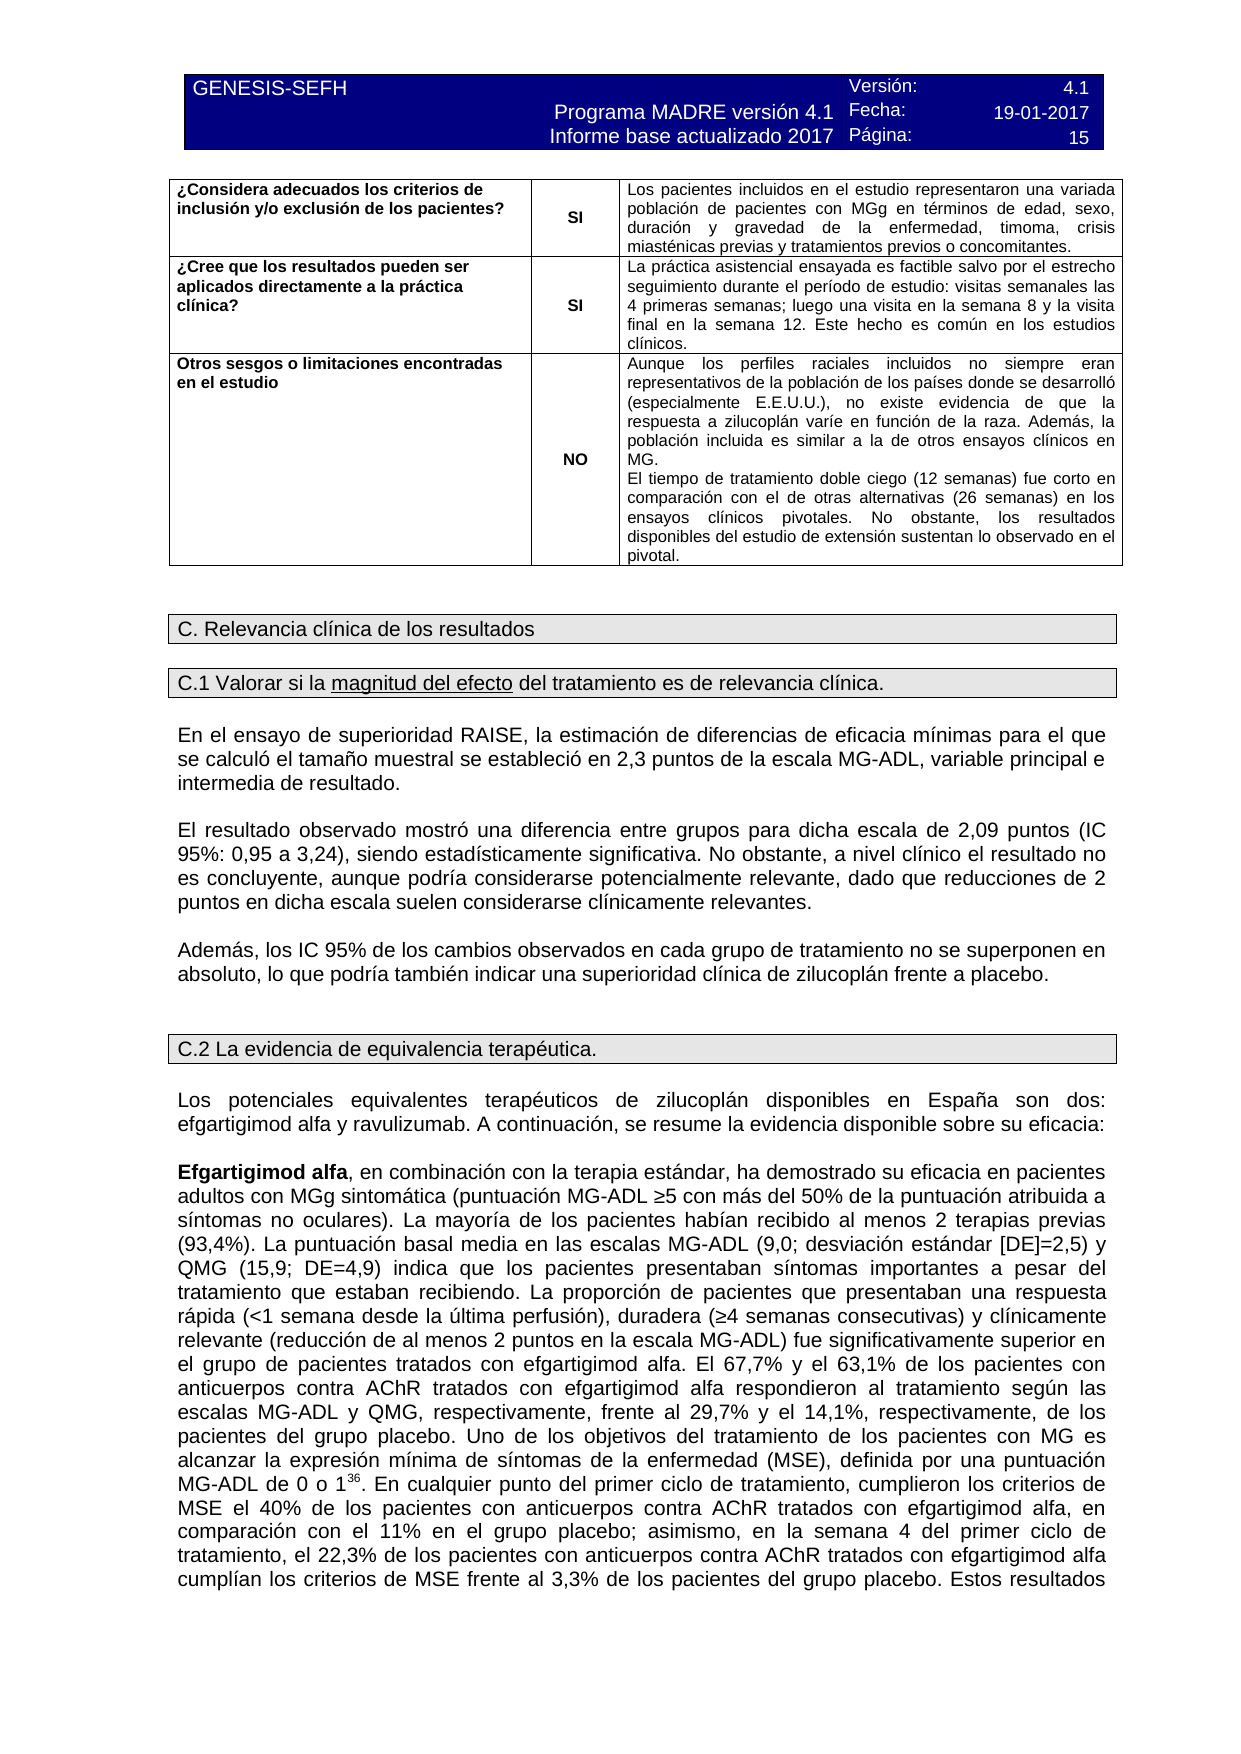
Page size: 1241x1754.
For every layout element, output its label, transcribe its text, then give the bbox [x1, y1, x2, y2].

table_cell Otros sesgos o limitaciones encontradas en el estudio [170, 354, 531, 565]
table_cell La práctica asistencial ensayada es factible salvo por el estrecho seguimiento durante el período de estudio: visitas semanales las 4 primeras semanas; luego una visita en la semana 8 y la visita final en la semana 12. Este hecho es común en los estudios clínicos. [620, 257, 1122, 353]
text Los potenciales equivalentes terapéuticos de zilucoplán disponibles en España son dos: efgartigimod alfa y ravulizumab. A continuación, se resume la evidencia disponible sobre su eficacia: [177, 1088, 1107, 1136]
table_cell ¿Cree que los resultados pueden ser aplicados directamente a la práctica clínica? [170, 257, 531, 353]
table_cell Los pacientes incluidos en el estudio representaron una variada población de pacientes con MGg en términos de edad, sexo, duración y gravedad de la enfermedad, timoma, crisis miasténicas previas y tratamientos previos o concomitantes. [620, 180, 1122, 256]
table_cell SI [532, 180, 619, 256]
text El resultado observado mostró una diferencia entre grupos para dicha escala de 2,09 puntos (IC 95%: 0,95 a 3,24), siendo estadísticamente significativa. No obstante, a nivel clínico el resultado no es concluyente, aunque podría considerarse potencialmente relevante, dado que reducciones de 2 puntos en dicha escala suelen considerarse clínicamente relevantes. [177, 818, 1107, 914]
text C.1 Valorar si la magnitud del efecto del tratamiento es de relevancia clínica. [169, 669, 1116, 697]
table_cell Aunque los perfiles raciales incluidos no siempre eran representativos de la población de los países donde se desarrolló (especialmente E.E.U.U.), no existe evidencia de que la respuesta a zilucoplán varíe en función de la raza. Además, la población incluida es similar a la de otros ensayos clínicos en MG. El tiempo de tratamiento doble ciego (12 semanas) fue corto en comparación con el de otras alternativas (26 semanas) en los ensayos clínicos pivotales. No obstante, los resultados disponibles del estudio de extensión sustentan lo observado en el pivotal. [620, 354, 1122, 565]
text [177, 1160, 1107, 1591]
text En el ensayo de superioridad RAISE, la estimación de diferencias de eficacia mínimas para el que se calculó el tamaño muestral se estableció en 2,3 puntos de la escala MG-ADL, variable principal e intermedia de resultado. [177, 722, 1107, 794]
text C. Relevancia clínica de los resultados [169, 615, 1116, 643]
table_cell NO [532, 354, 619, 565]
text C.2 La evidencia de equivalencia terapéutica. [169, 1035, 1116, 1063]
text Además, los IC 95% de los cambios observados en cada grupo de tratamiento no se superponen en absoluto, lo que podría también indicar una superioridad clínica de zilucoplán frente a placebo. [177, 938, 1107, 986]
table_cell ¿Considera adecuados los criterios de inclusión y/o exclusión de los pacientes? [170, 180, 531, 256]
table_cell SI [532, 257, 619, 353]
